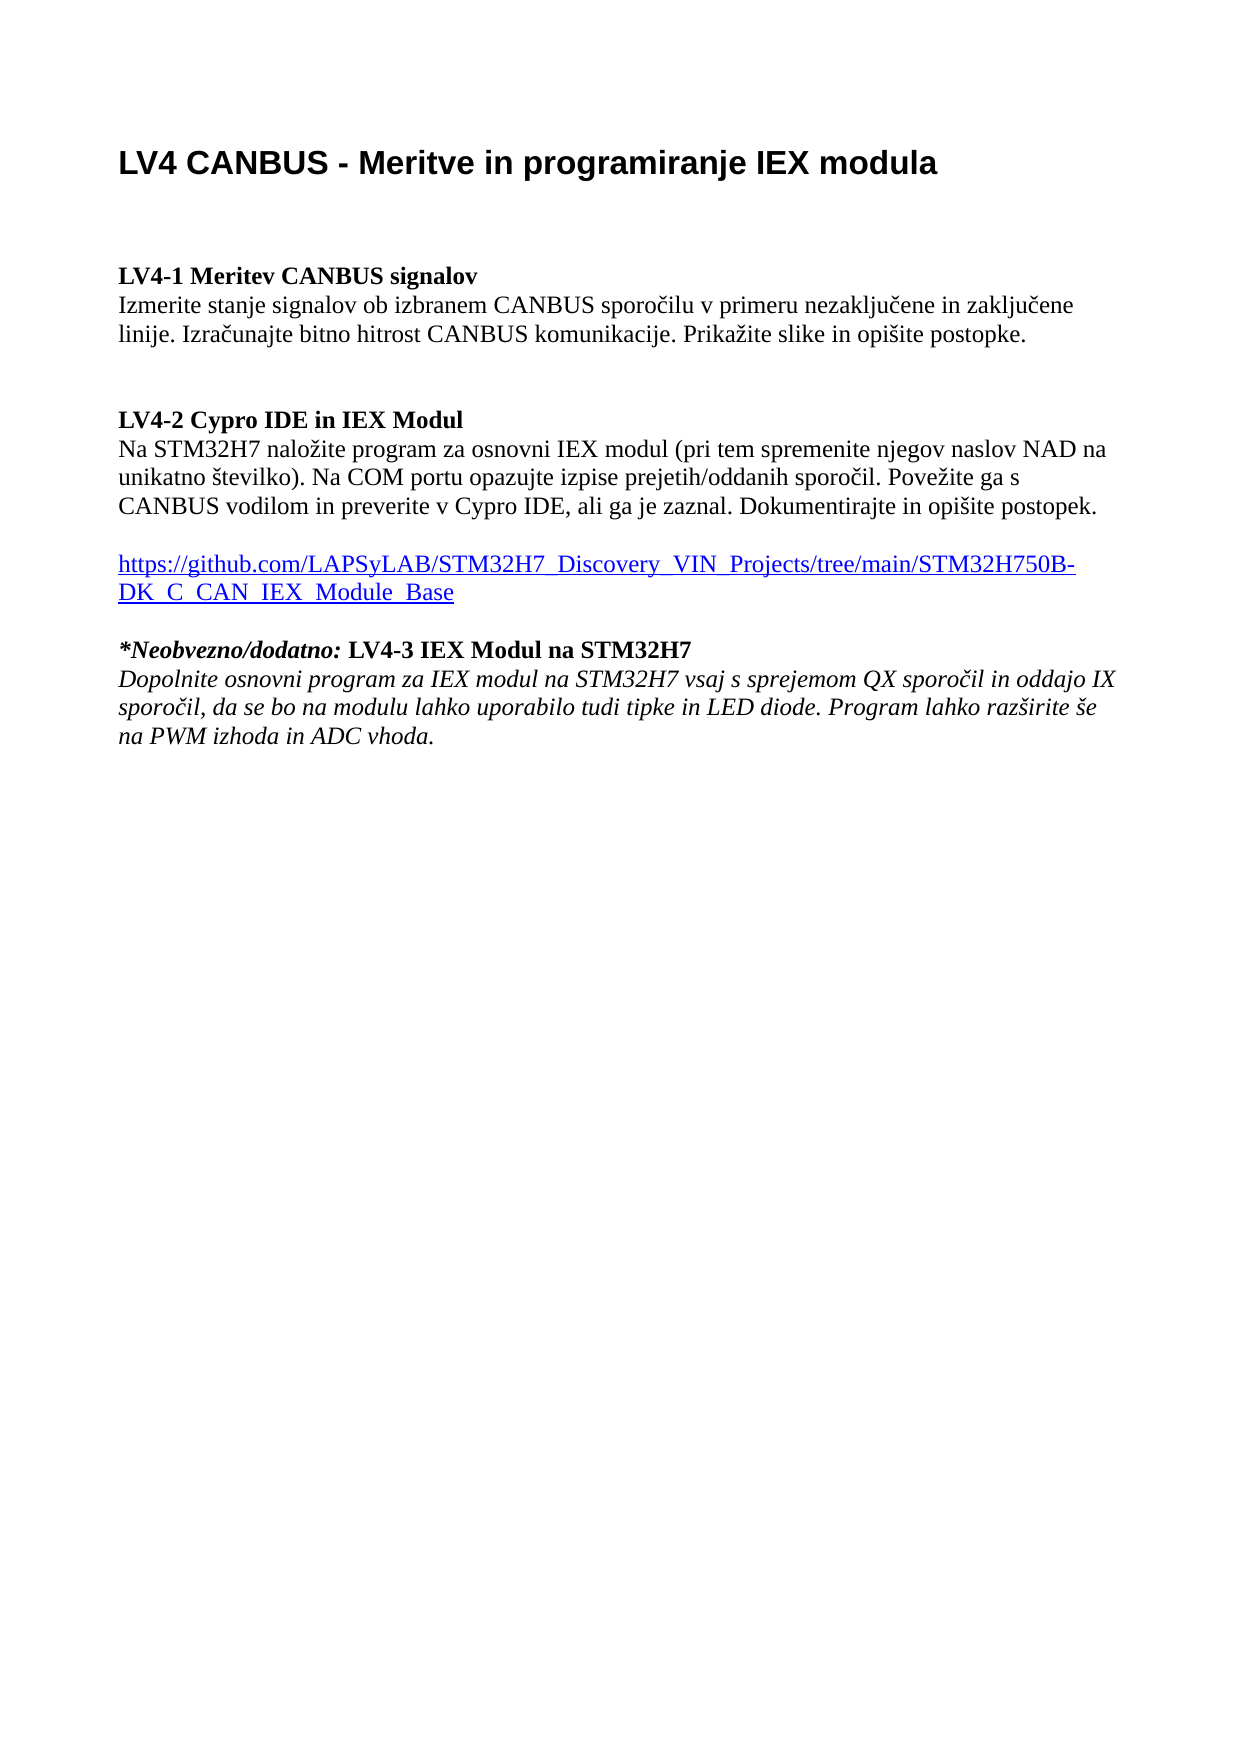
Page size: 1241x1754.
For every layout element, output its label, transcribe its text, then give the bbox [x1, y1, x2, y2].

text LV4-1 Meritev CANBUS signalov [118, 261, 1122, 290]
text LV4-2 Cypro IDE in IEX Modul [118, 405, 1122, 434]
subtitle LV4 CANBUS - Meritve in programiranje IEX modula [118, 143, 1122, 182]
text Dopolnite osnovni program za IEX modul na STM32H7 vsaj s sprejemom QX sporočil in oddajo IX sporočil, da se bo na modulu lahko uporabilo tudi tipke in LED diode. Program lahko razširite še na PWM izhoda in ADC vhoda. [118, 664, 1122, 750]
text *Neobvezno/dodatno: LV4-3 IEX Modul na STM32H7 [118, 635, 1122, 664]
text https://github.com/LAPSyLAB/STM32H7_Discovery_VIN_Projects/tree/main/STM32H750B-DK_C_CAN_IEX_Module_Base [118, 549, 1122, 606]
text Izmerite stanje signalov ob izbranem CANBUS sporočilu v primeru nezaključene in zaključene linije. Izračunajte bitno hitrost CANBUS komunikacije. Prikažite slike in opišite postopke. [118, 290, 1122, 347]
text Na STM32H7 naložite program za osnovni IEX modul (pri tem spremenite njegov naslov NAD na unikatno številko). Na COM portu opazujte izpise prejetih/oddanih sporočil. Povežite ga s CANBUS vodilom in preverite v Cypro IDE, ali ga je zaznal. Dokumentirajte in opišite postopek. [118, 434, 1122, 520]
